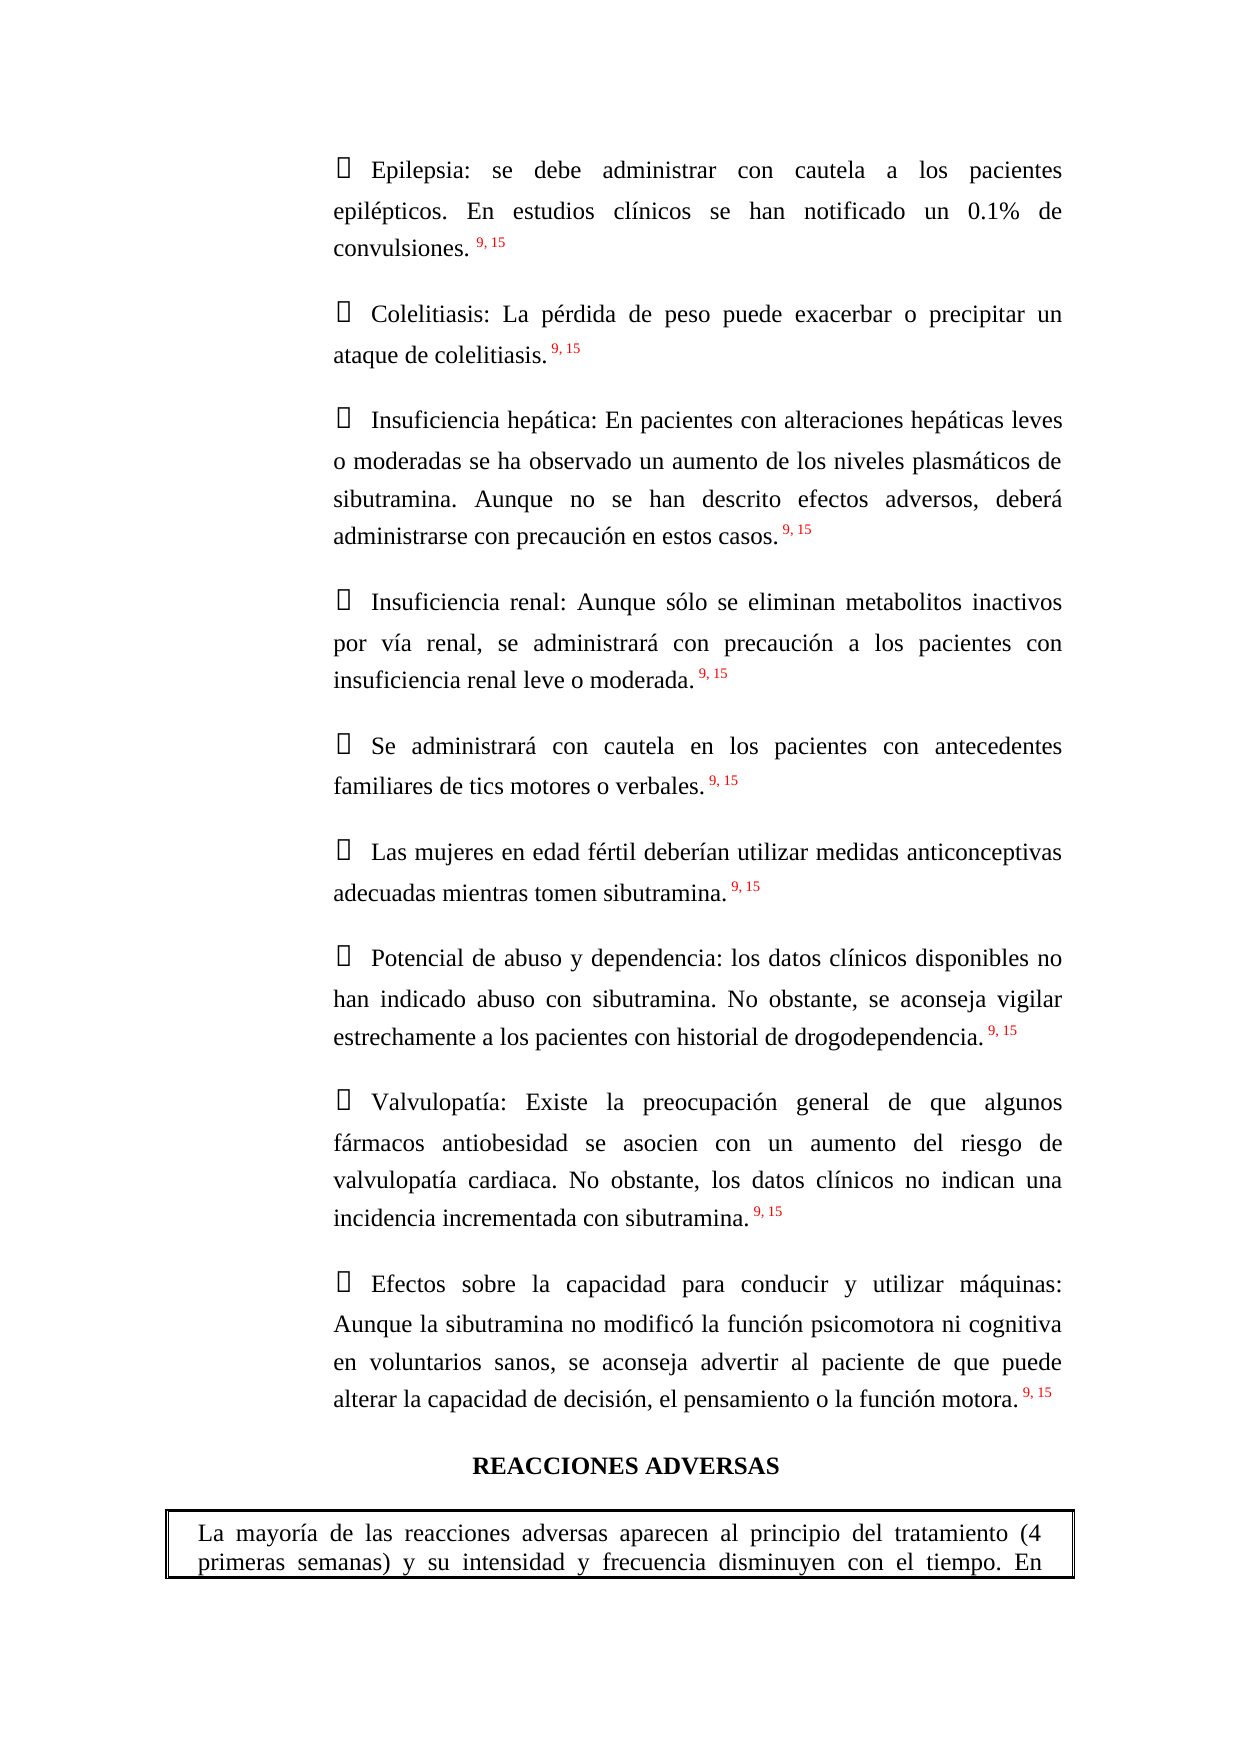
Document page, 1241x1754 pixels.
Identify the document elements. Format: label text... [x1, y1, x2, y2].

text  Efectos sobre la capacidad para conducir y utilizar máquinas: Aunque la sibutramina no modificó la función psicomotora ni cognitiva en voluntarios sanos, se aconseja advertir al paciente de que puede alterar la capacidad de decisión, el pensamiento o la función motora. 9, 15 [333, 1261, 1063, 1413]
text  Las mujeres en edad fértil deberían utilizar medidas anticonceptivas adecuadas mientras tomen sibutramina. 9, 15 [333, 829, 1063, 907]
text  Insuficiencia hepática: En pacientes con alteraciones hepáticas leves o moderadas se ha observado un aumento de los niveles plasmáticos de sibutramina. Aunque no se han descrito efectos adversos, deberá administrarse con precaución en estos casos. 9, 15 [333, 398, 1063, 550]
text  Epilepsia: se debe administrar con cautela a los pacientes epilépticos. En estudios clínicos se han notificado un 0.1% de convulsiones. 9, 15 [333, 148, 1063, 262]
text  Insuficiencia renal: Aunque sólo se eliminan metabolitos inactivos por vía renal, se administrará con precaución a los pacientes con insuficiencia renal leve o moderada. 9, 15 [333, 579, 1063, 694]
text REACCIONES ADVERSAS [177, 1442, 1063, 1480]
text  Colelitiasis: La pérdida de peso puede exacerbar o precipitar un ataque de colelitiasis. 9, 15 [333, 291, 1063, 369]
text  Se administrará con cautela en los pacientes con antecedentes familiares de tics motores o verbales. 9, 15 [333, 723, 1063, 800]
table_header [169, 1512, 1072, 1576]
text  Valvulopatía: Existe la preocupación general de que algunos fármacos antiobesidad se asocien con un aumento del riesgo de valvulopatía cardiaca. No obstante, los datos clínicos no indican una incidencia incrementada con sibutramina. 9, 15 [333, 1079, 1063, 1232]
text  Potencial de abuso y dependencia: los datos clínicos disponibles no han indicado abuso con sibutramina. No obstante, se aconseja vigilar estrechamente a los pacientes con historial de drogodependencia. 9, 15 [333, 936, 1063, 1050]
